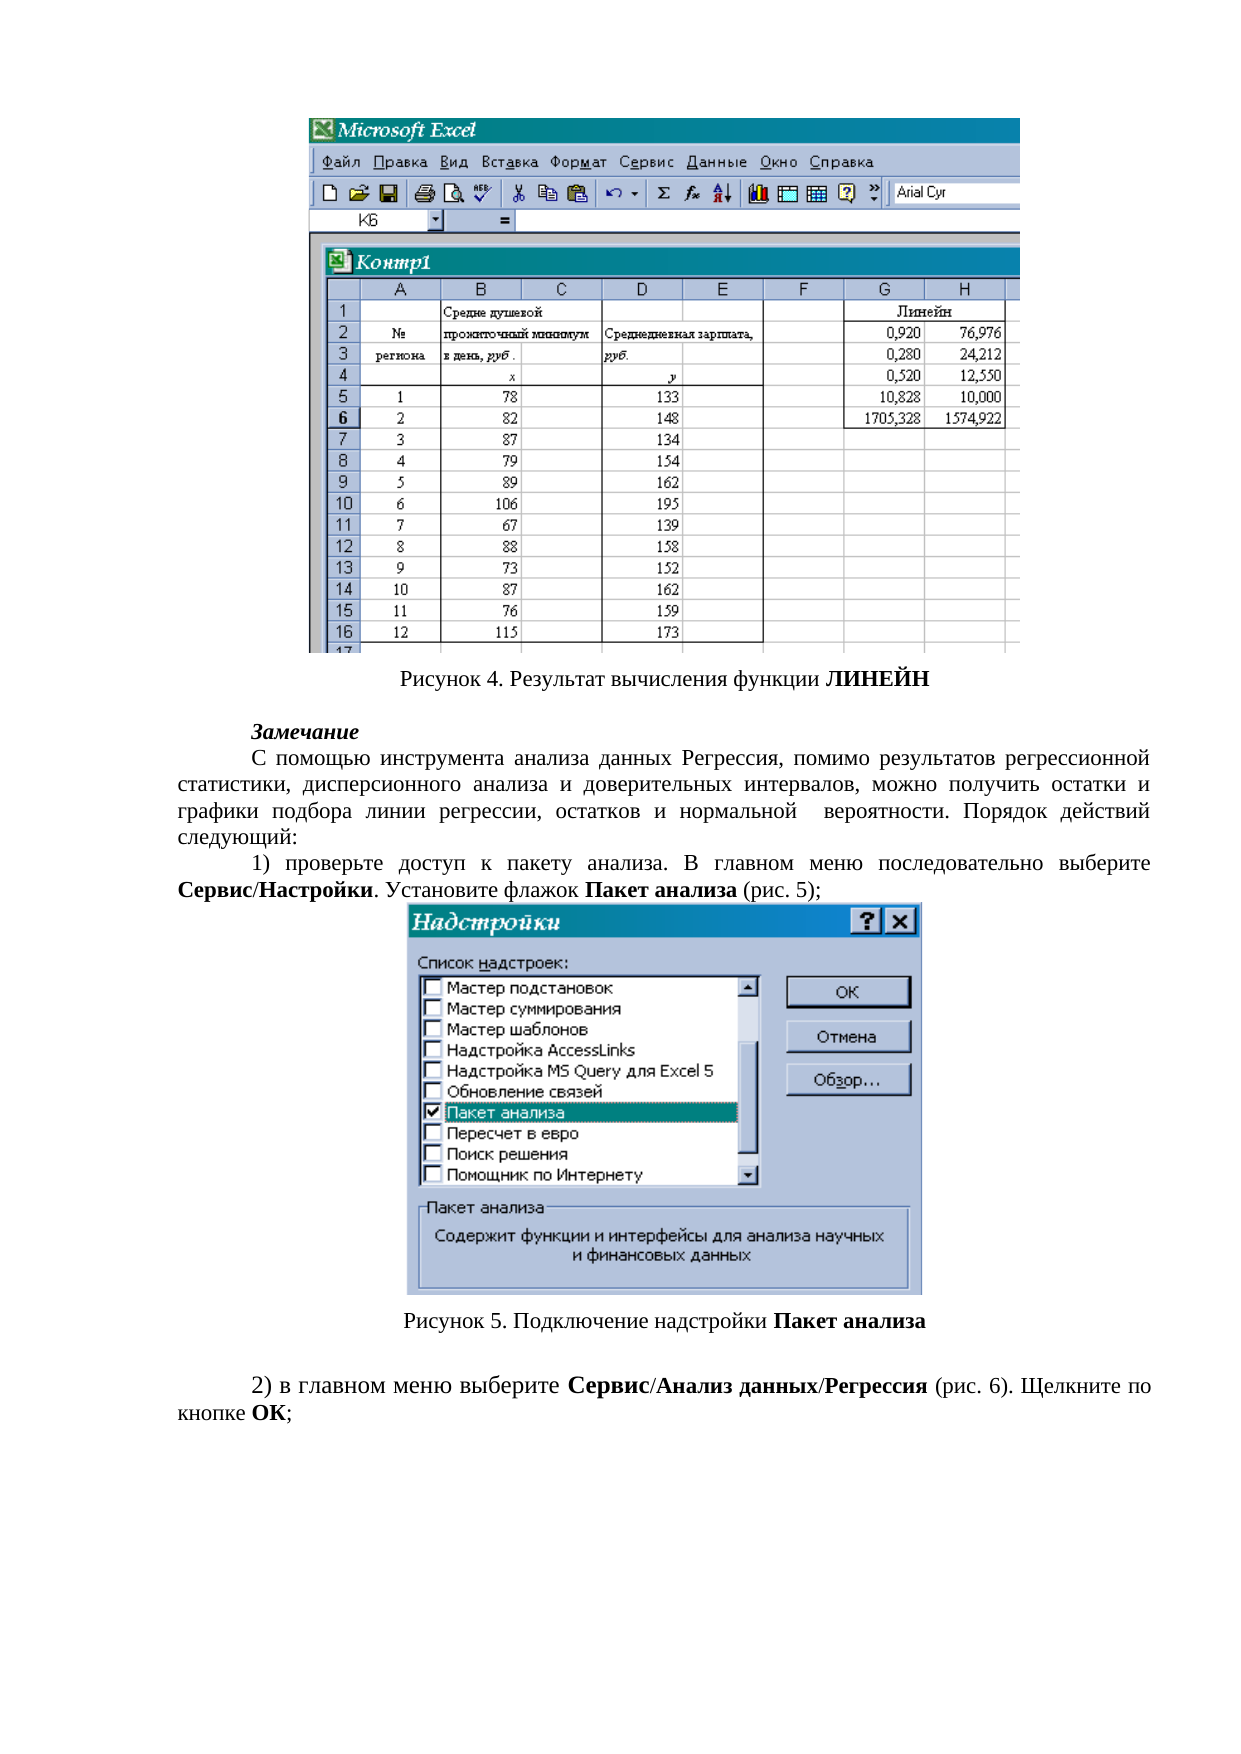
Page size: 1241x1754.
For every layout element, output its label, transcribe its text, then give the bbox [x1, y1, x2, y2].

picture [406, 902, 923, 1295]
text С помощью инструмента анализа данных Регрессия, помимо результатов регрессионной статистики, дисперсионного анализа и доверительных интервалов, можно получить остатки и графики подбора линии регрессии, остатков и нормальной вероятности. Порядок действий следующий: [177, 744, 1152, 849]
text 2) в главном меню выберите Сервис/Анализ данных/Регрессия (рис. 6). Щелкните по кнопке ОК; [177, 1370, 1152, 1425]
text Рисунок 4. Результат вычисления функции ЛИНЕЙН [177, 665, 1152, 691]
picture [308, 118, 1020, 653]
text 1) проверьте доступ к пакету анализа. В главном меню последовательно выберите Сервис/Настройки. Установите флажок Пакет анализа (рис. 5); [177, 849, 1152, 902]
text Рисунок 5. Подключение надстройки Пакет анализа [177, 1307, 1152, 1333]
text Замечание [177, 718, 1152, 744]
